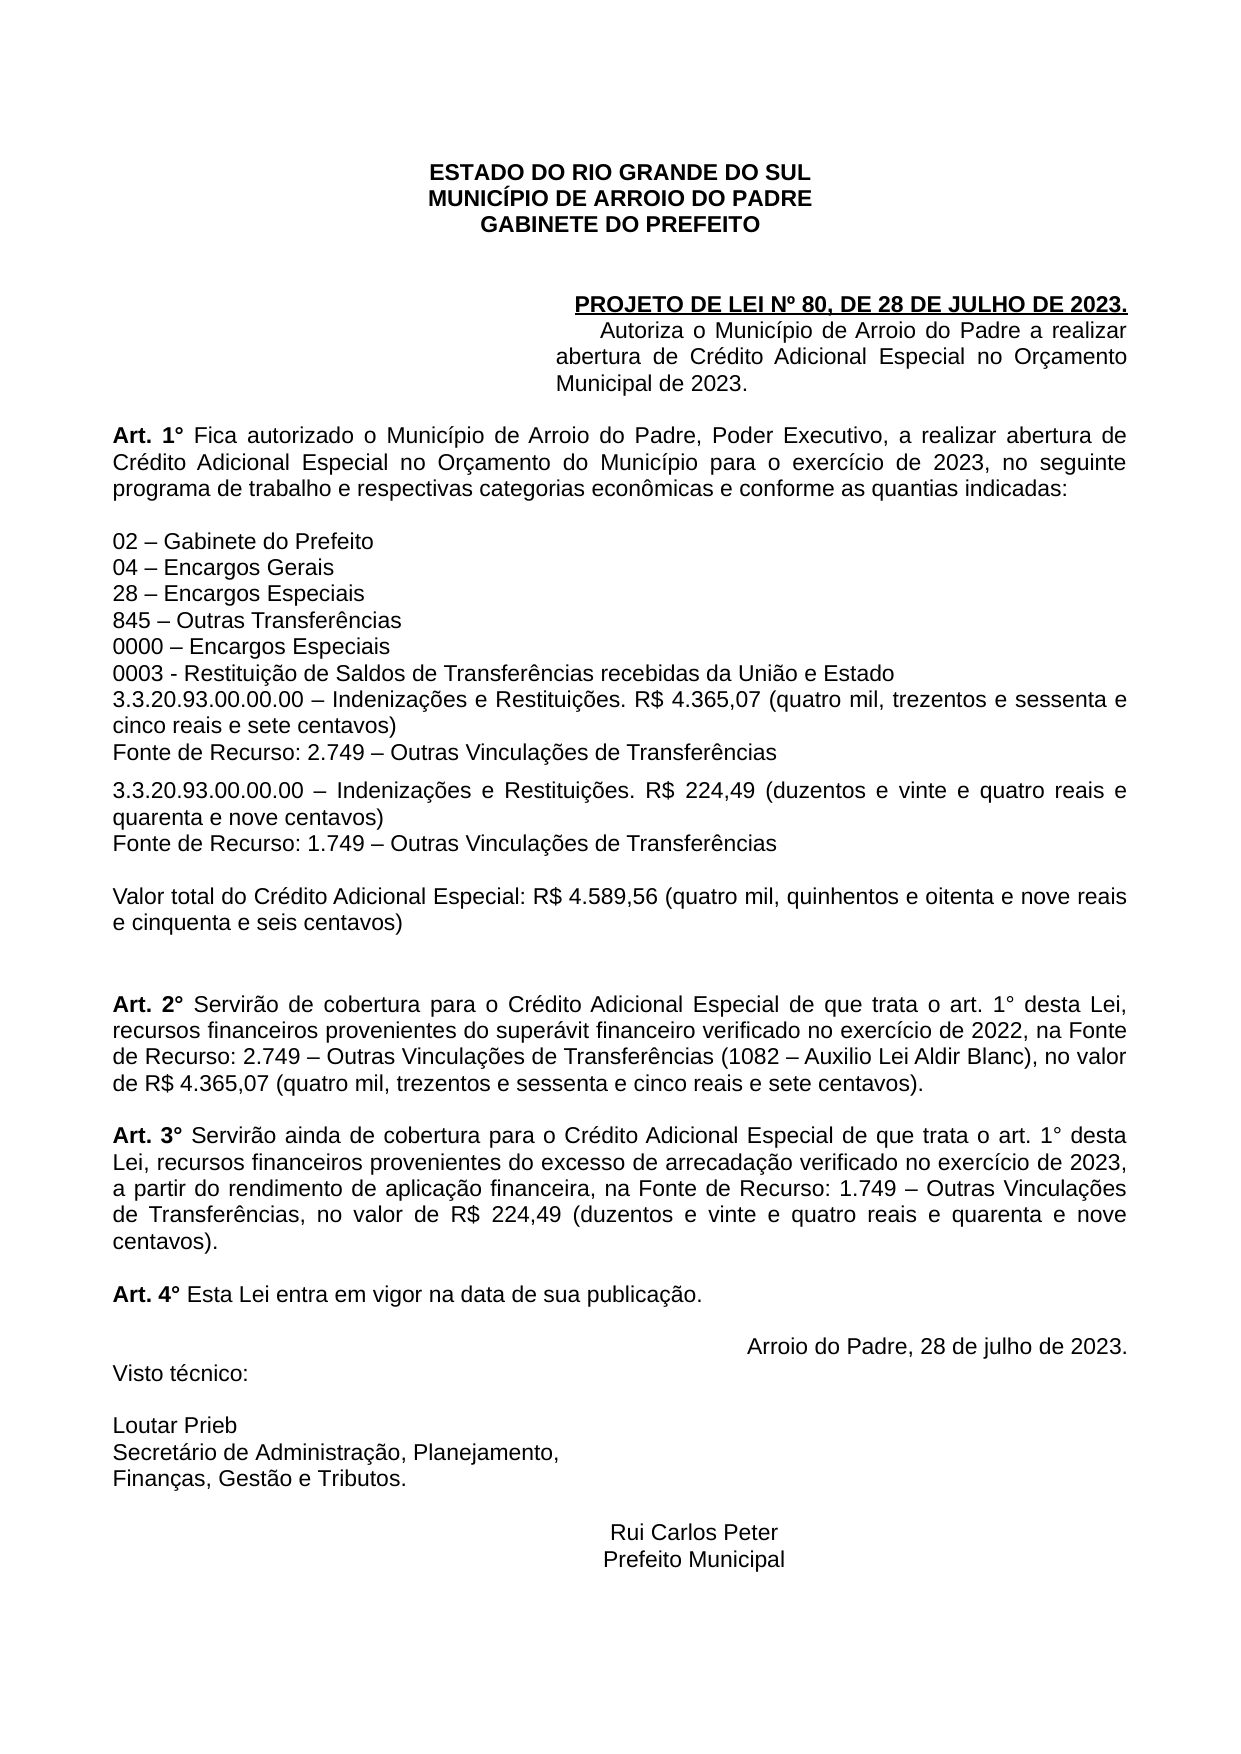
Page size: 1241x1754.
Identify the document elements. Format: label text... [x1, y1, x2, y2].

text Art. 3° Servirão ainda de cobertura para o Crédito Adicional Especial de que trata o art. 1° desta Lei, recursos financeiros provenientes do excesso de arrecadação verificado no exercício de 2023, a partir do rendimento de aplicação financeira, na Fonte de Recurso: 1.749 – Outras Vinculações de Transferências, no valor de R$ 224,49 (duzentos e vinte e quatro reais e quarenta e nove centavos). [112, 1122, 1128, 1254]
text 02 – Gabinete do Prefeito [112, 528, 1128, 554]
text 3.3.20.93.00.00.00 – Indenizações e Restituições. R$ 4.365,07 (quatro mil, trezentos e sessenta e cinco reais e sete centavos) [112, 686, 1128, 738]
text GABINETE DO PREFEITO [112, 211, 1128, 238]
text 28 – Encargos Especiais [112, 580, 1128, 607]
text Secretário de Administração, Planejamento, [112, 1439, 1128, 1465]
text Autoriza o Município de Arroio do Padre a realizar abertura de Crédito Adicional Especial no Orçamento Municipal de 2023. [556, 317, 1128, 396]
text Arroio do Padre, 28 de julho de 2023. [112, 1333, 1128, 1359]
text Valor total do Crédito Adicional Especial: R$ 4.589,56 (quatro mil, quinhentos e oitenta e nove reais e cinquenta e seis centavos) [112, 883, 1128, 936]
text Fonte de Recurso: 1.749 – Outras Vinculações de Transferências [112, 830, 1128, 856]
text Art. 2° Servirão de cobertura para o Crédito Adicional Especial de que trata o art. 1° desta Lei, recursos financeiros provenientes do superávit financeiro verificado no exercício de 2022, na Fonte de Recurso: 2.749 – Outras Vinculações de Transferências (1082 – Auxilio Lei Aldir Blanc), no valor de R$ 4.365,07 (quatro mil, trezentos e sessenta e cinco reais e sete centavos). [112, 991, 1128, 1096]
text Art. 1° Fica autorizado o Município de Arroio do Padre, Poder Executivo, a realizar abertura de Crédito Adicional Especial no Orçamento do Município para o exercício de 2023, no seguinte programa de trabalho e respectivas categorias econômicas e conforme as quantias indicadas: [112, 422, 1128, 501]
text PROJETO DE LEI Nº 80, DE 28 DE JULHO DE 2023. [112, 291, 1128, 317]
text Art. 4° Esta Lei entra em vigor na data de sua publicação. [112, 1281, 1128, 1307]
text Rui Carlos Peter [260, 1519, 1128, 1546]
text ESTADO DO RIO GRANDE DO SUL [112, 159, 1128, 185]
text 3.3.20.93.00.00.00 – Indenizações e Restituições. R$ 224,49 (duzentos e vinte e quatro reais e quarenta e nove centavos) [112, 777, 1128, 830]
text 845 – Outras Transferências [112, 607, 1128, 633]
text Fonte de Recurso: 2.749 – Outras Vinculações de Transferências [112, 738, 1128, 765]
text Loutar Prieb [112, 1412, 1128, 1439]
text MUNICÍPIO DE ARROIO DO PADRE [112, 185, 1128, 211]
text Prefeito Municipal [260, 1546, 1128, 1572]
text 0000 – Encargos Especiais [112, 633, 1128, 659]
text Visto técnico: [112, 1359, 1128, 1386]
text 0003 - Restituição de Saldos de Transferências recebidas da União e Estado [112, 659, 1128, 686]
text 04 – Encargos Gerais [112, 554, 1128, 580]
text Finanças, Gestão e Tributos. [112, 1465, 1128, 1491]
